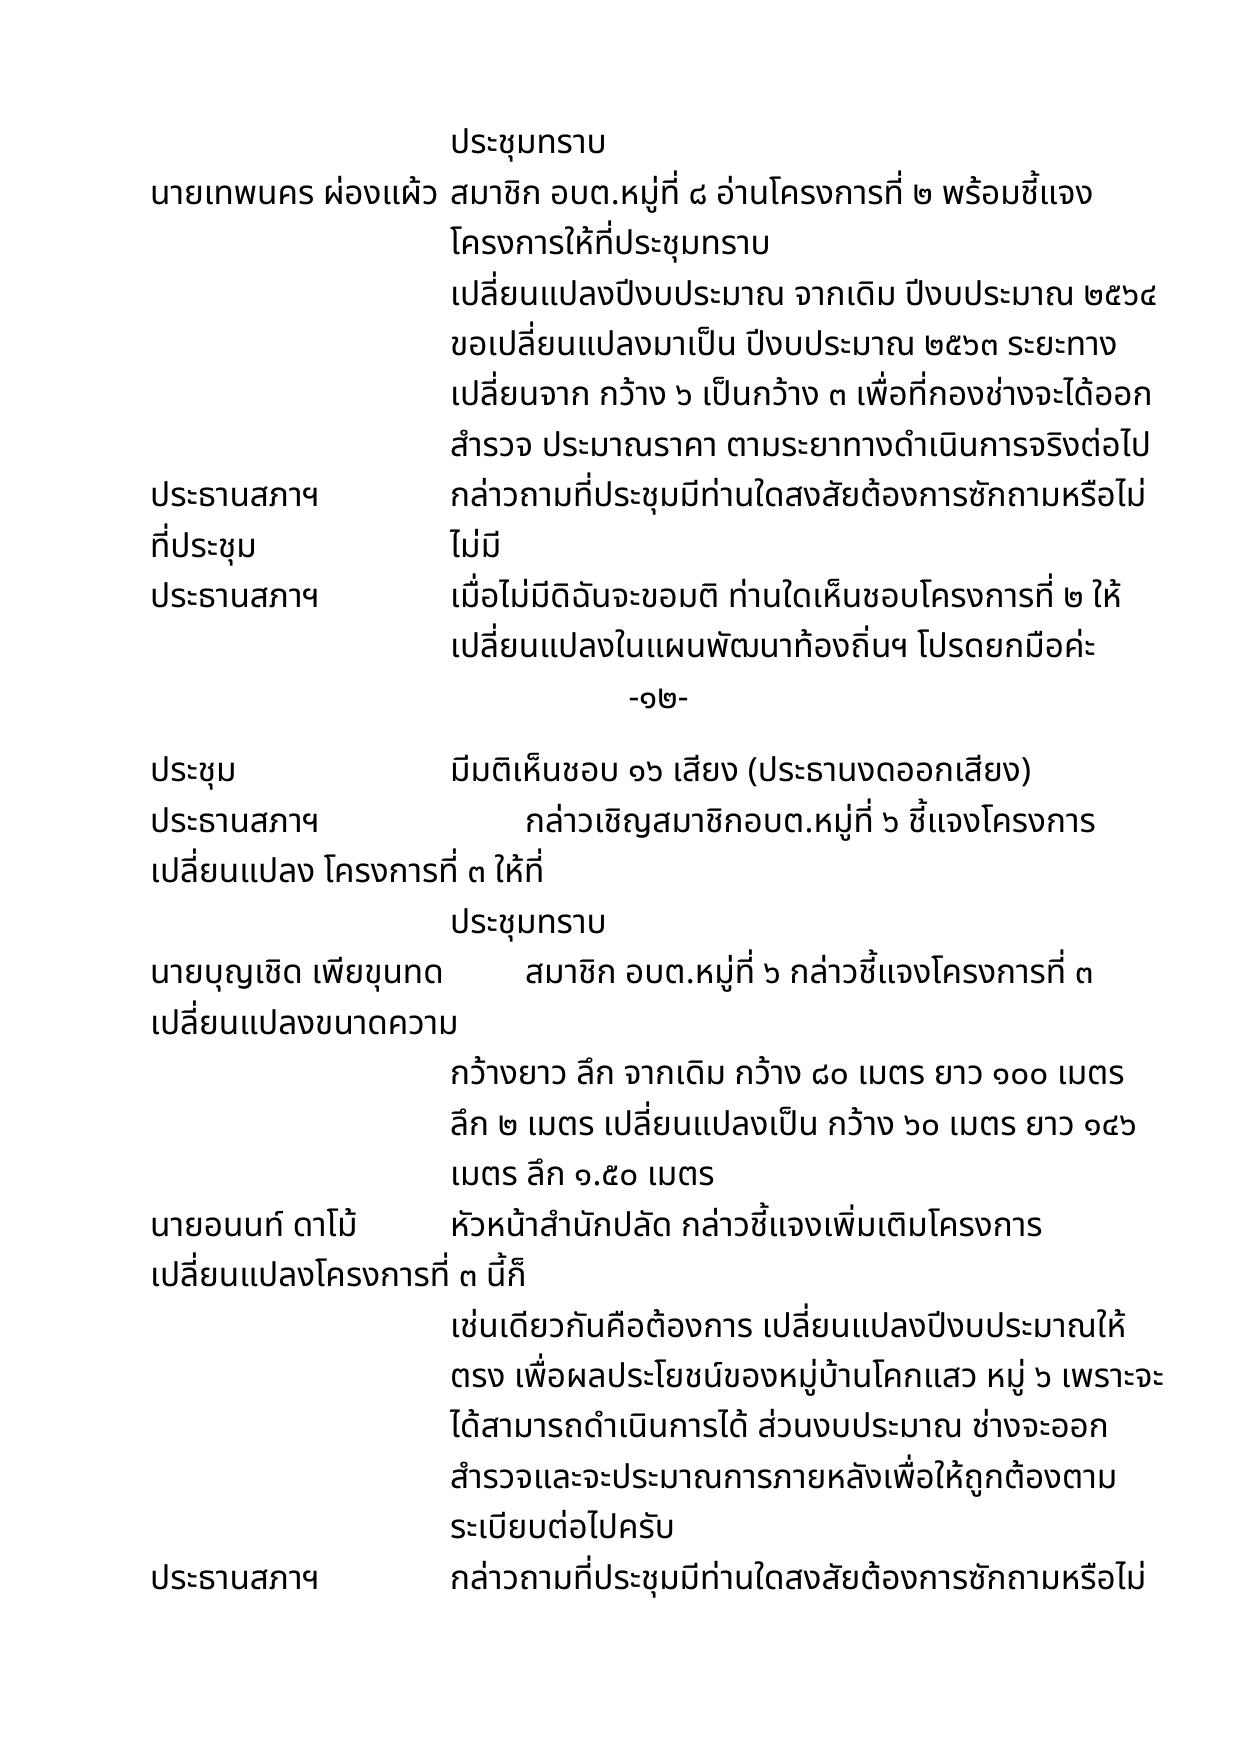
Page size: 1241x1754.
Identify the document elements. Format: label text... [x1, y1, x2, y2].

text กว้างยาว ลึก จากเดิม กว้าง ๘๐ เมตร ยาว ๑๐๐ เมตร ลึก ๒ เมตร เปลี่ยนแปลงเป็น กว้าง ๖๐ เมตร ยาว ๑๔๖ เมตร ลึก ๑.๕๐ เมตร [450, 1049, 1167, 1201]
text -๑๒- [150, 673, 1167, 723]
text ประชุม มีมติเห็นชอบ ๑๖ เสียง (ประธานงดออกเสียง) [150, 746, 1167, 797]
text ประชุมทราบ [375, 118, 1167, 168]
text ประธานสภาฯ เมื่อไม่มีดิฉันจะขอมติ ท่านใดเห็นชอบโครงการที่ ๒ ให้เปลี่ยนแปลงในแผนพัฒนาท้องถิ่นฯ โปรดยกมือค่ะ [150, 572, 1167, 673]
text เช่นเดียวกันคือต้องการ เปลี่ยนแปลงปีงบประมาณให้ตรง เพื่อผลประโยชน์ของหมู่บ้านโคกแสว หมู่ ๖ เพราะจะได้สามารถดำเนินการได้ ส่วนงบประมาณ ช่างจะออกสำรวจและจะประมาณการภายหลังเพื่อให้ถูกต้องตามระเบียบต่อไปครับ [450, 1302, 1167, 1554]
text นายบุญเชิด เพียขุนทด สมาชิก อบต.หมู่ที่ ๖ กล่าวชี้แจงโครงการที่ ๓ เปลี่ยนแปลงขนาดความ [150, 948, 1167, 1049]
text เปลี่ยนแปลงปีงบประมาณ จากเดิม ปีงบประมาณ ๒๕๖๔ ขอเปลี่ยนแปลงมาเป็น ปีงบประมาณ ๒๕๖๓ ระยะทางเปลี่ยนจาก กว้าง ๖ เป็นกว้าง ๓ เพื่อที่กองช่างจะได้ออกสำรวจ ประมาณราคา ตามระยาทางดำเนินการจริงต่อไป [150, 269, 1167, 471]
text ประชุมทราบ [375, 898, 1167, 948]
text ประธานสภาฯ กล่าวถามที่ประชุมมีท่านใดสงสัยต้องการซักถามหรือไม่ [150, 471, 1167, 522]
text ที่ประชุม ไม่มี [150, 522, 1167, 572]
text ประธานสภาฯ กล่าวเชิญสมาชิกอบต.หมู่ที่ ๖ ชี้แจงโครงการเปลี่ยนแปลง โครงการที่ ๓ ให้ที่ [150, 797, 1167, 898]
text นายอนนท์ ดาโม้ หัวหน้าสำนักปลัด กล่าวชี้แจงเพิ่มเติมโครงการเปลี่ยนแปลงโครงการที่ ๓ นี้ก็ [150, 1201, 1167, 1302]
text ประธานสภาฯ กล่าวถามที่ประชุมมีท่านใดสงสัยต้องการซักถามหรือไม่ [150, 1554, 1167, 1604]
text นายเทพนคร ผ่องแผ้ว สมาชิก อบต.หมู่ที่ ๘ อ่านโครงการที่ ๒ พร้อมชี้แจงโครงการให้ที่ประชุมทราบ [150, 168, 1167, 269]
